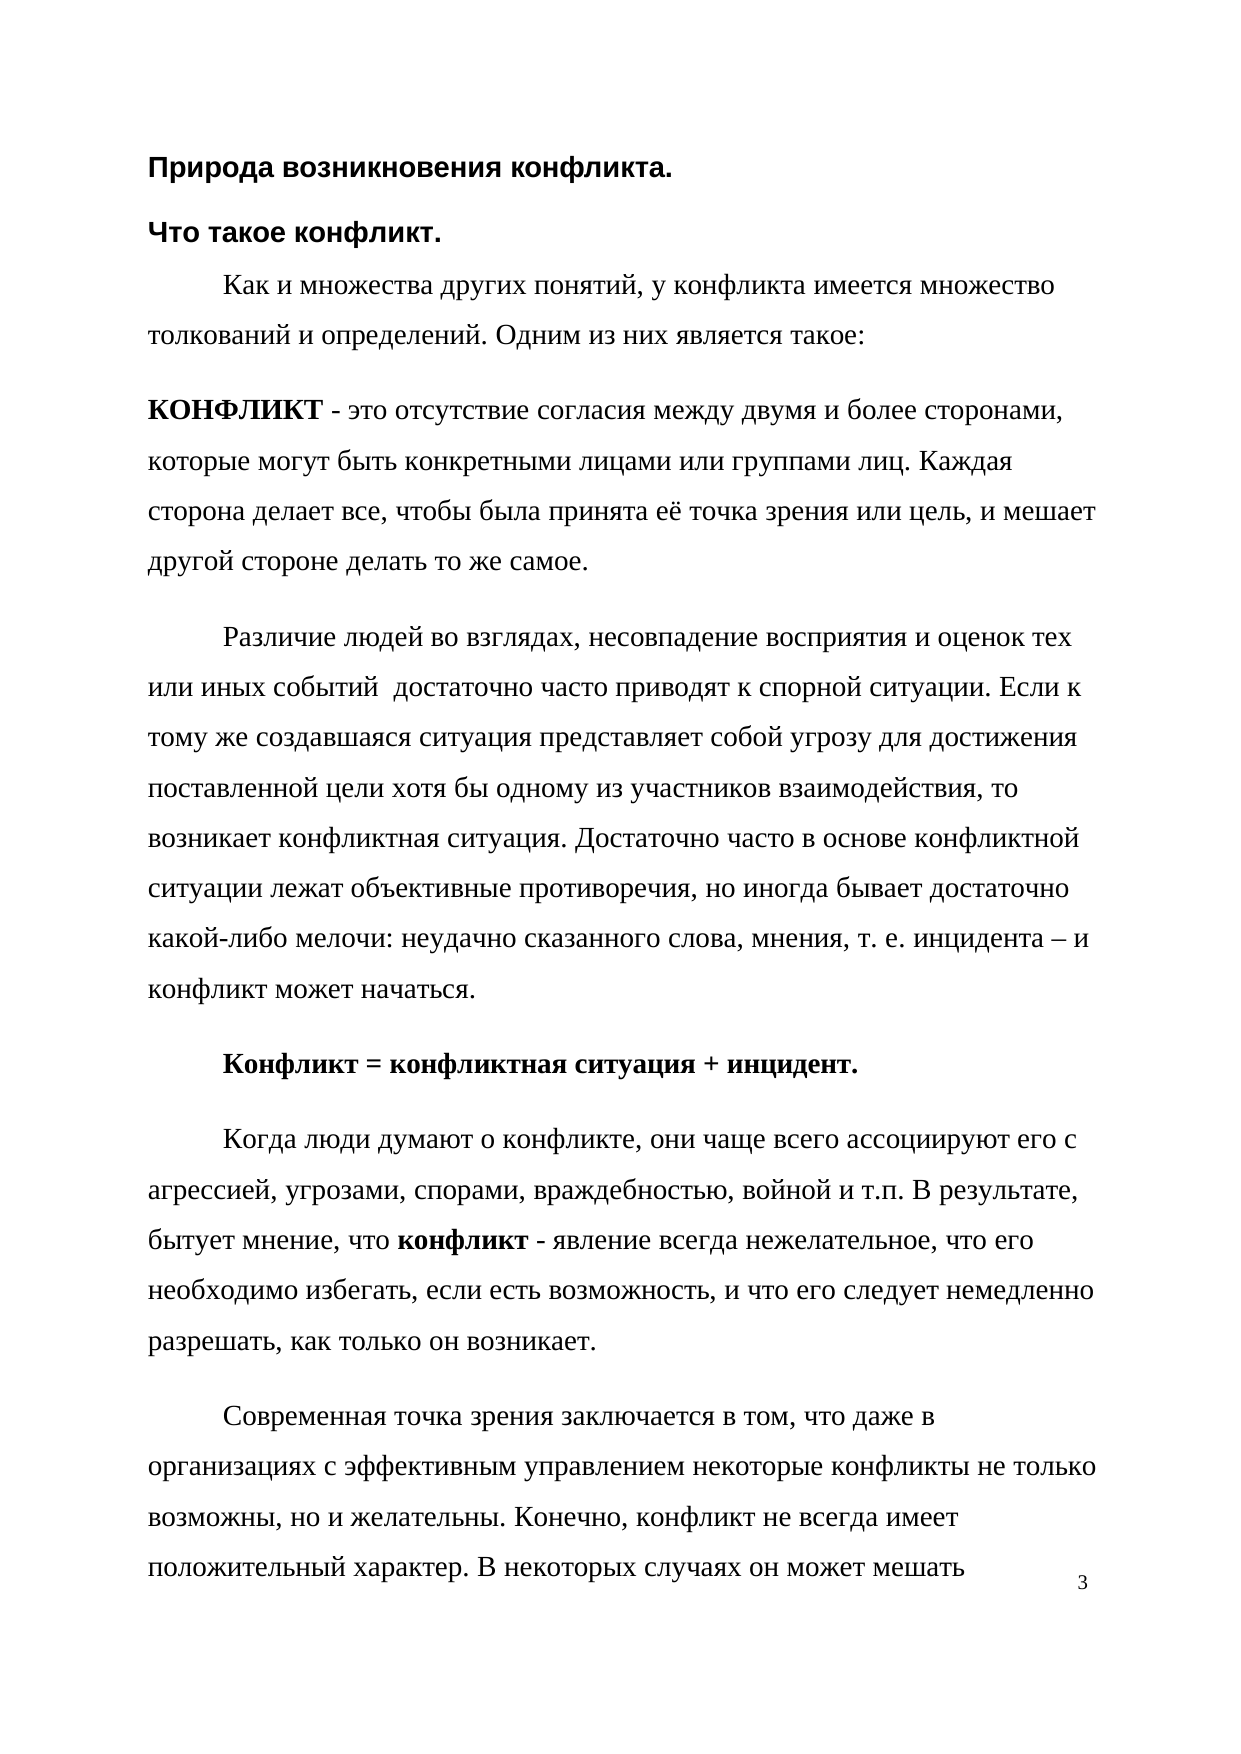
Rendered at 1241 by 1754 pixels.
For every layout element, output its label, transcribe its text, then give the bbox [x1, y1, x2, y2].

subtitle Что такое конфликт. [148, 215, 1107, 248]
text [148, 1398, 1107, 1583]
subtitle Природа возникновения конфликта. [148, 150, 1107, 183]
text КОНФЛИКТ - это отсутствие согласия между двумя и более сторонами, которые могут быть конкретными лицами или группами лиц. Каждая сторона делает все, чтобы была принята её точка зрения или цель, и мешает другой стороне делать то же самое. [148, 393, 1107, 577]
text Конфликт = конфликтная ситуация + инцидент. [148, 1046, 1107, 1080]
text Когда люди думают о конфликте, они чаще всего ассоциируют его с агрессией, угрозами, спорами, враждебностью, войной и т.п. В результате, бытует мнение, что конфликт - явление всегда нежелательное, что его необходимо избегать, если есть возможность, и что его следует немедленно разрешать, как только он возникает. [148, 1122, 1107, 1357]
text Как и множества других понятий, у конфликта имеется множество толкований и определений. Одним из них является такое: [148, 267, 1107, 351]
text Различие людей во взглядах, несовпадение восприятия и оценок тех или иных событий достаточно часто приводят к спорной ситуации. Если к тому же создавшаяся ситуация представляет собой угрозу для достижения поставленной цели хотя бы одному из участников взаимодействия, то возникает конфликтная ситуация. Достаточно часто в основе конфликтной ситуации лежат объективные противоречия, но иногда бывает достаточно какой-либо мелочи: неудачно сказанного слова, мнения, т. е. инцидента – и конфликт может начаться. [148, 619, 1107, 1005]
